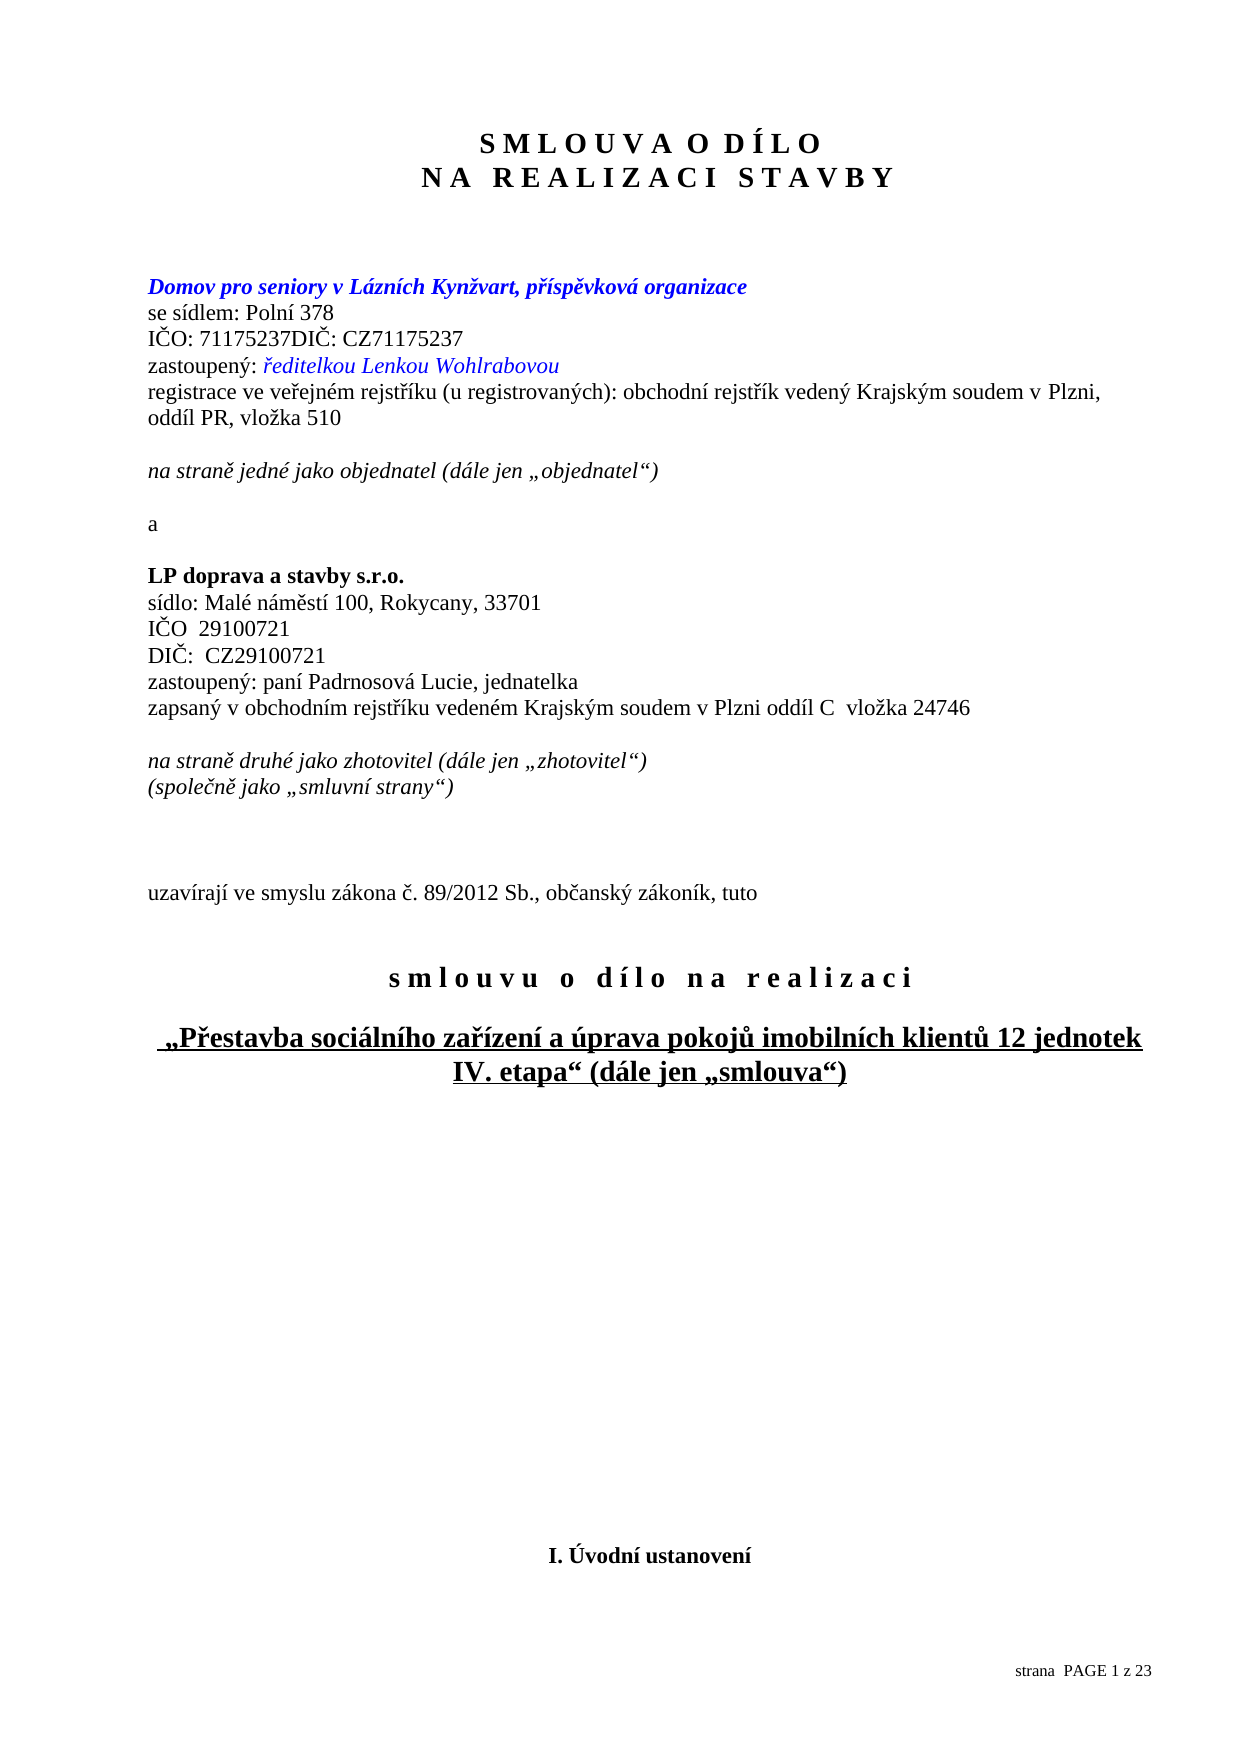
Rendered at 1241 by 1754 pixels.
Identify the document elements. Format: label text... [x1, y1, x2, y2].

text „Přestavba sociálního zařízení a úprava pokojů imobilních klientů 12 jednotek IV. etapa“ (dále jen „smlouva“) [148, 1020, 1152, 1087]
text zapsaný v obchodním rejstříku vedeném Krajským soudem v Plzni oddíl C vložka 24746 [148, 694, 1152, 721]
text DIČ: CZ29100721 [148, 642, 1152, 668]
text zastoupený: ředitelkou Lenkou Wohlrabovou [148, 352, 1152, 378]
text I. Úvodní ustanovení [148, 1542, 1152, 1569]
text LP doprava a stavby s.r.o. [148, 563, 1152, 589]
subtitle Domov pro seniory v Lázních Kynžvart, příspěvková organizace [148, 273, 1152, 299]
text zastoupený: paní Padrnosová Lucie, jednatelka [148, 668, 1152, 694]
text uzavírají ve smyslu zákona č. 89/2012 Sb., občanský zákoník, tuto [148, 879, 1152, 905]
text (společně jako „smluvní strany“) [148, 773, 1152, 800]
subtitle S M L O U V A O D Í L O [148, 127, 1152, 160]
text sídlo: Malé náměstí 100, Rokycany, 33701 [148, 589, 1152, 615]
text registrace ve veřejném rejstříku (u registrovaných): obchodní rejstřík vedený Krajským soudem v Plzni, oddíl PR, vložka 510 [148, 378, 1152, 431]
subtitle s m l o u v u o d í l o n a r e a l i z a c i [148, 960, 1152, 994]
text na straně jedné jako objednatel (dále jen „objednatel“) [148, 457, 1152, 483]
text na straně druhé jako zhotovitel (dále jen „zhotovitel“) [148, 747, 1152, 773]
subtitle N A R E A L I Z A C I S T A V B Y [148, 160, 1152, 194]
text IČO: 71175237DIČ: CZ71175237 [148, 325, 1152, 352]
text IČO 29100721 [148, 615, 1152, 642]
text a [148, 510, 1152, 536]
text se sídlem: Polní 378 [148, 299, 1152, 325]
